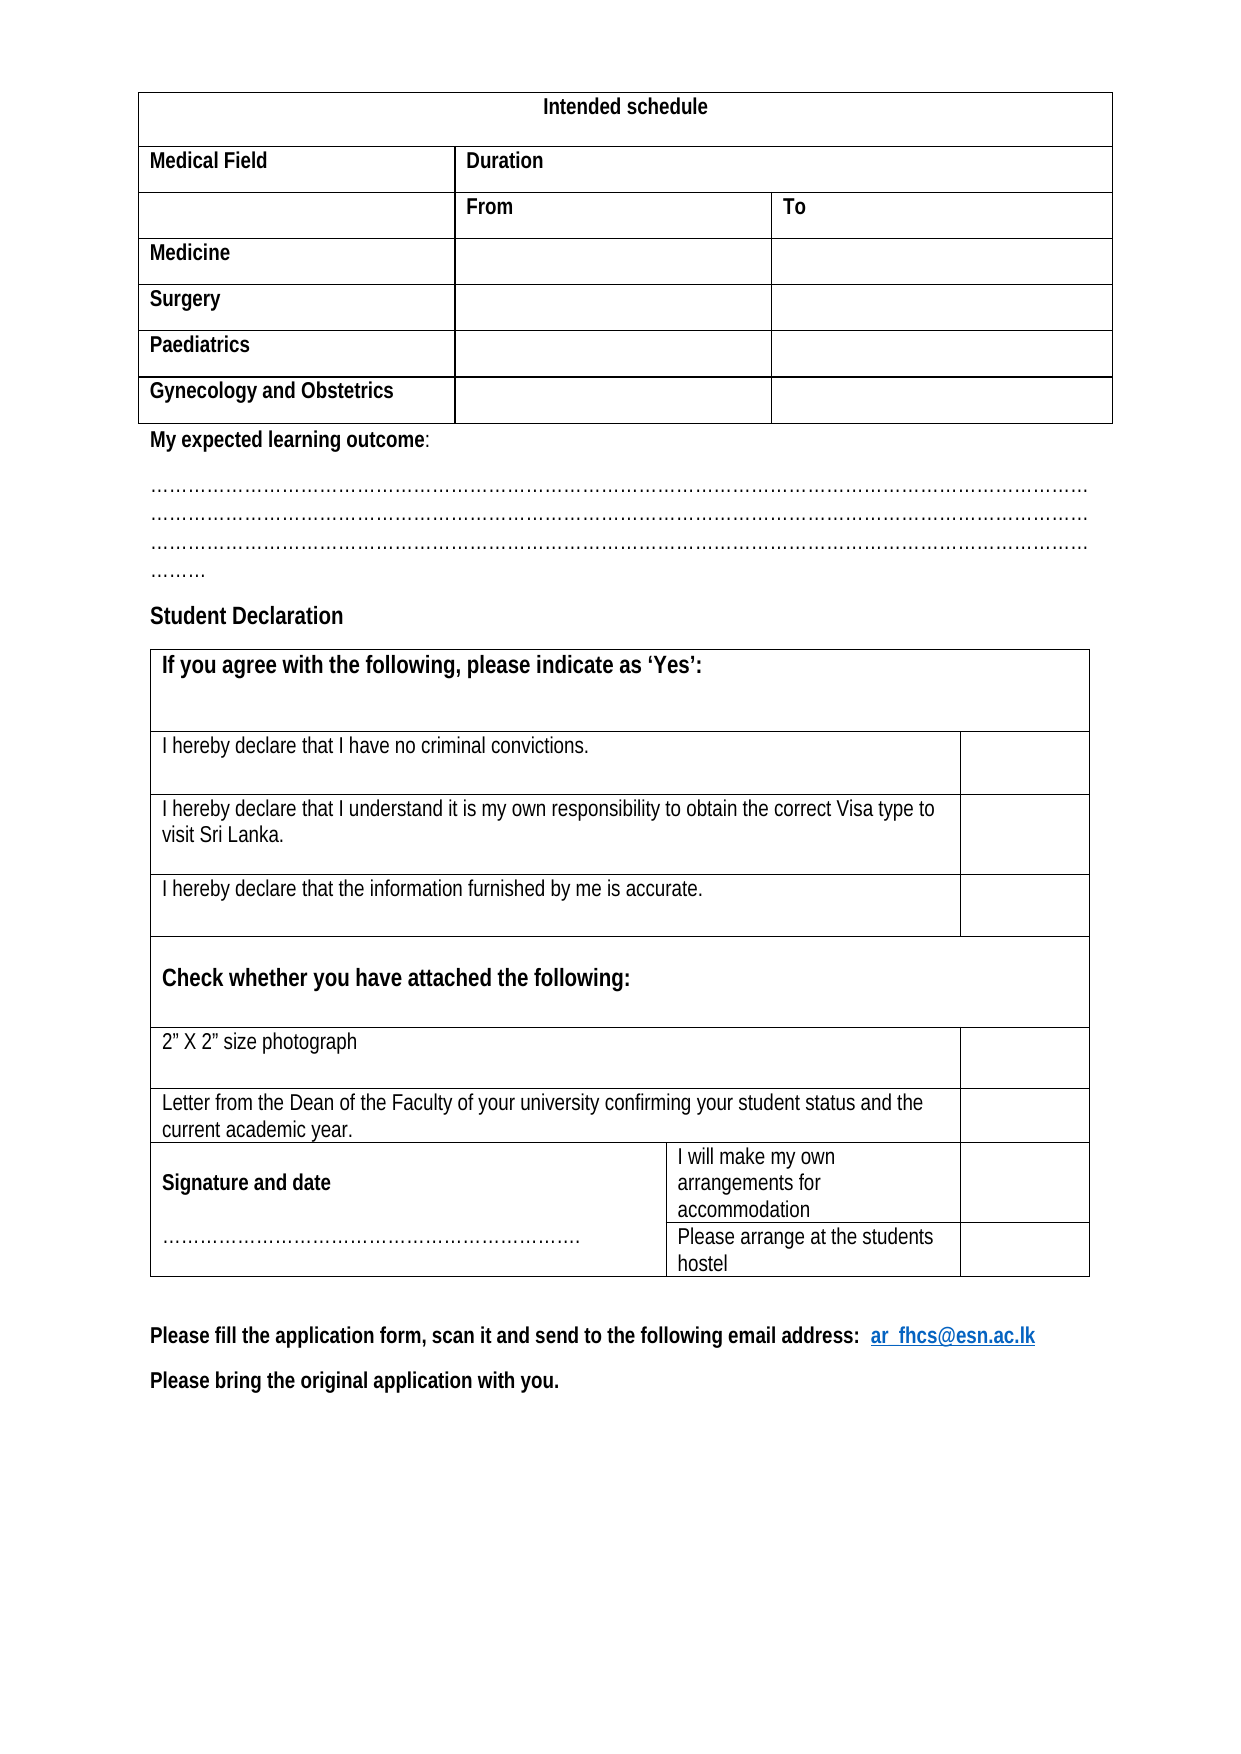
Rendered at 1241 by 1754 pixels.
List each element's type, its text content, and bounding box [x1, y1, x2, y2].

table_cell Please arrange at the students hostel [667, 1223, 960, 1276]
table_cell Medical Field [139, 147, 454, 192]
table_cell [456, 239, 771, 284]
table_header If you agree with the following, please indicate as ‘Yes’: [151, 650, 1089, 731]
table_cell [139, 193, 454, 238]
table_cell [772, 239, 1112, 284]
table_cell [456, 285, 771, 330]
table_cell [456, 331, 771, 376]
table_cell [772, 378, 1112, 423]
table_cell [961, 1089, 1089, 1142]
table_cell Duration [456, 147, 1112, 192]
table_cell Medicine [139, 239, 454, 284]
table_cell [772, 285, 1112, 330]
table_cell Signature and date …………………………………………………………. [151, 1143, 666, 1276]
table_cell Paediatrics [139, 331, 454, 376]
table_cell [961, 875, 1089, 936]
table_cell 2” X 2” size photograph [151, 1028, 960, 1088]
table_cell [961, 1143, 1089, 1222]
table_cell [961, 795, 1089, 873]
table_cell To [772, 193, 1112, 238]
table_cell [456, 378, 771, 423]
table_cell [961, 1223, 1089, 1276]
text ……………………………………………………………………………………………………………………………………………………………………………………………………………………………………………………………………………………………………………………………………………………………………………………………………………………… [150, 471, 1090, 582]
table_cell Letter from the Dean of the Faculty of your university confirming your student status and the current academic year. [151, 1089, 960, 1142]
table_cell Surgery [139, 285, 454, 330]
table_header Intended schedule [139, 93, 1112, 146]
table_cell I hereby declare that I have no criminal convictions. [151, 732, 960, 793]
table_cell Gynecology and Obstetrics [139, 378, 454, 423]
text Please fill the application form, scan it and send to the following email address: ar_fhcs@esn.ac.lk [150, 1322, 1090, 1348]
table_cell I will make my own arrangements for accommodation [667, 1143, 960, 1222]
table_cell [961, 732, 1089, 793]
text Please bring the original application with you. [150, 1367, 1090, 1393]
table_cell [961, 1028, 1089, 1088]
table_cell Check whether you have attached the following: [151, 937, 1089, 1027]
table_cell From [456, 193, 771, 238]
table_cell I hereby declare that I understand it is my own responsibility to obtain the correct Visa type to visit Sri Lanka. [151, 795, 960, 873]
text My expected learning outcome: [150, 424, 1090, 452]
text Student Declaration [150, 601, 1090, 630]
table_cell I hereby declare that the information furnished by me is accurate. [151, 875, 960, 936]
table_cell [772, 331, 1112, 376]
